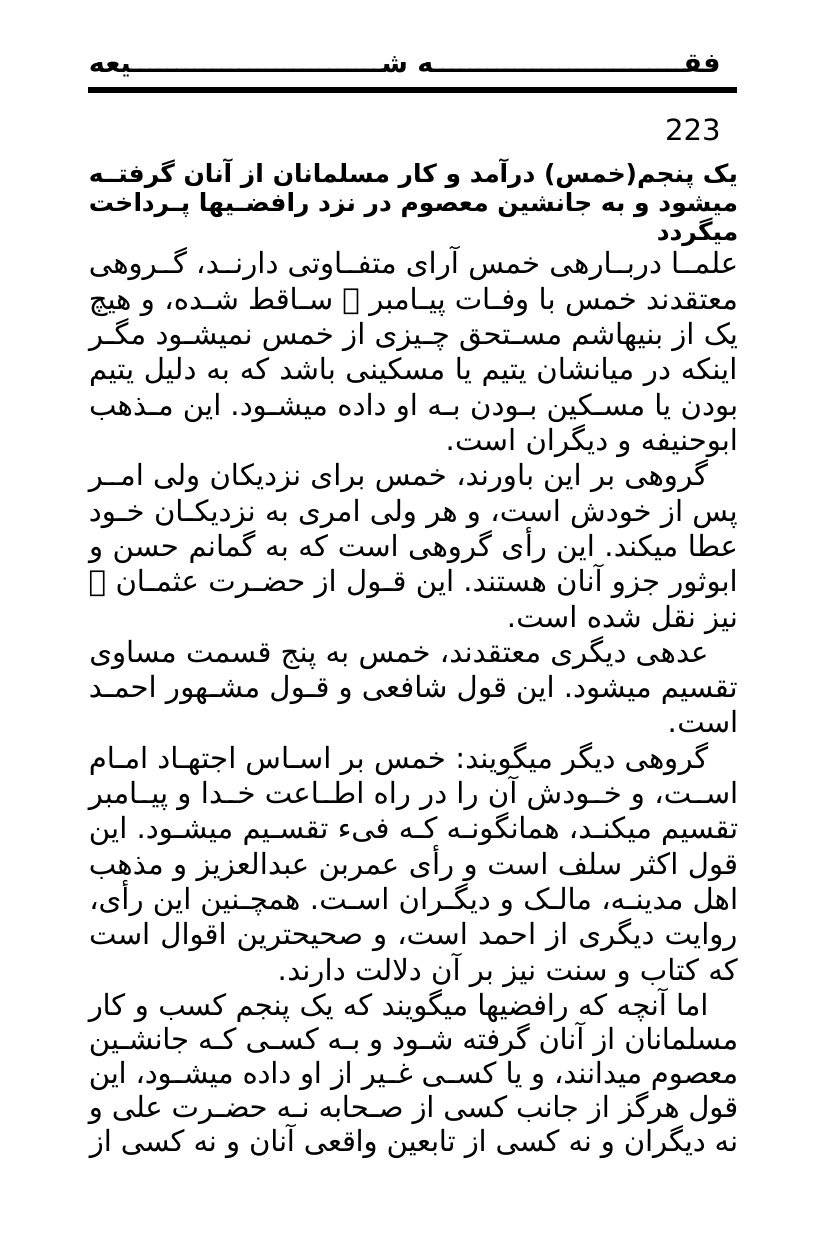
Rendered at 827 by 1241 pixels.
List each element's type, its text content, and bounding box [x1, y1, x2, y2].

text گروهی بر این باورند، خمس برای نزدیکان ولی امر پس از خودش است، و هر ولی امری به نزدیکان خود عطا می‏کند. این رأی گروهی است که به گمانم حسن و ابوثور جزو آنان هستند. این قول از حضرت عثمان نیز نقل شده است. [89, 459, 738, 634]
text علما درباره‎ی خمس آرای متفاوتی دارند، گروهی معتقدند خمس با وفات پیامبر ساقط شده، و هیچ یک از بنی‏هاشم مستحق چیزی از خمس نمی‏شود مگر این‏که در میان‏شان یتیم یا مسکینی باشد که به دلیل یتیم بودن یا مسکین بودن به او داده می‏شود. این مذهب ابوحنیفه و دیگران است. [89, 247, 738, 457]
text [89, 988, 738, 1158]
text عده‎ی دیگری معتقدند، خمس به پنج قسمت مساوی تقسیم می‏شود. این قول شافعی و قول مشهور احمد است. [89, 635, 738, 740]
text گروهی دیگر می‏گویند: خمس بر اساس اجتهاد امام است، و خودش آن را در راه اطاعت خدا و پیامبر تقسیم می‏کند، همان‏گونه که فیء تقسیم می‏شود. این قول اکثر سلف است و رأی عمربن عبدالعزیز و مذهب اهل مدینه، مالک و دیگران است. همچنین این رأی، روایت دیگری از احمد است، و صحیح‏ترین اقوال است که کتاب و سنت نیز بر آن دلالت دارند. [89, 741, 738, 987]
text یک پنجم(خمس) درآمد و کار مسلمانان از آنان گرفته می‏شود و به جانشین معصوم در نزد رافضی‏ها پرداخت می‏گردد [89, 159, 738, 247]
